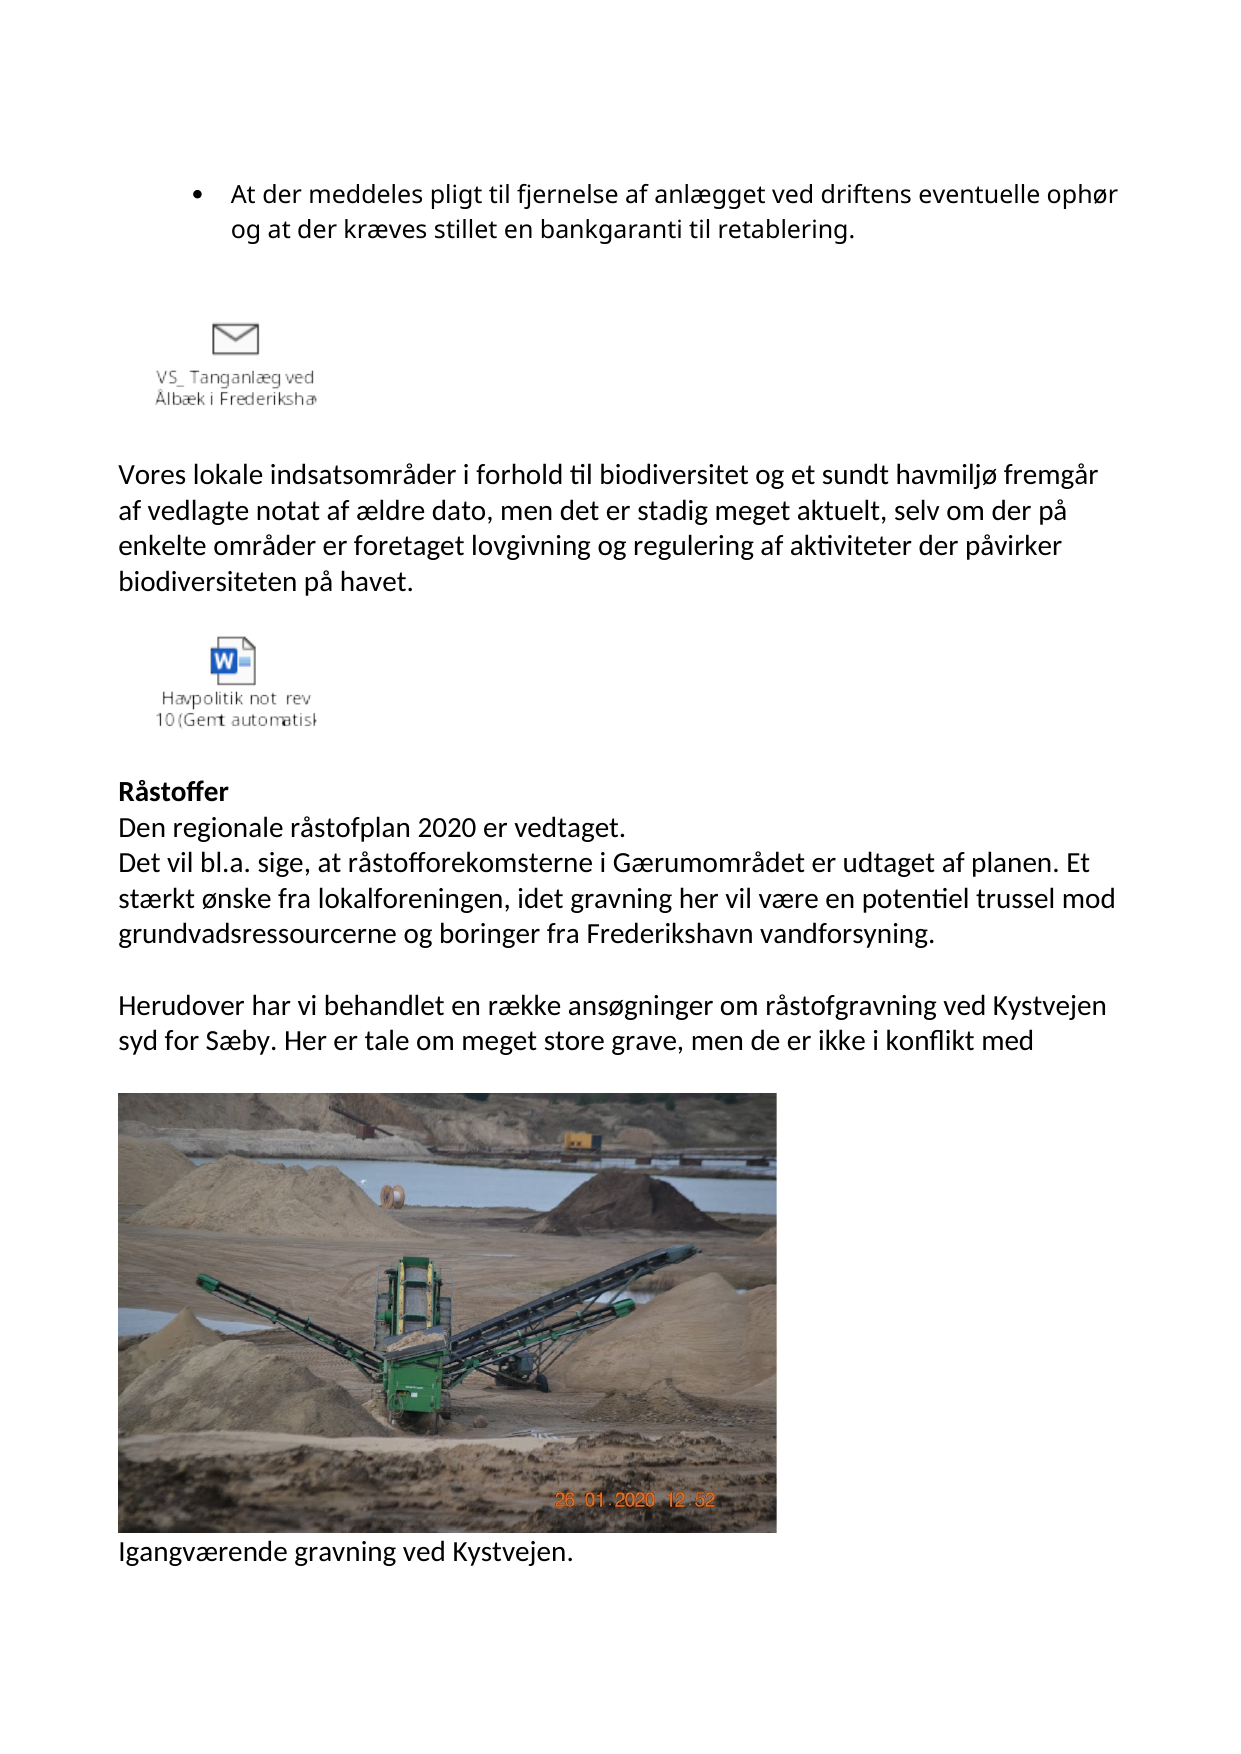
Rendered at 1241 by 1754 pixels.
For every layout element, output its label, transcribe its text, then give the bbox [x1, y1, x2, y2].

text Igangværende gravning ved Kystvejen. [118, 1533, 1122, 1568]
list At der meddeles pligt til fjernelse af anlægget ved driftens eventuelle ophør og at der kræves stillet en bankgaranti til retablering. [193, 177, 1122, 245]
text Det vil bl.a. sige, at råstofforekomsterne i Gærumområdet er udtaget af planen. Et stærkt ønske fra lokalforeningen, idet gravning her vil være en potentiel trussel mod grundvadsressourcerne og boringer fra Frederikshavn vandforsyning. [118, 844, 1122, 951]
text Vores lokale indsatsområder i forhold til biodiversitet og et sundt havmiljø fremgår af vedlagte notat af ældre dato, men det er stadig meget aktuelt, selv om der på enkelte områder er foretaget lovgivning og regulering af aktiviteter der påvirker biodiversiteten på havet. [118, 456, 1122, 599]
text Herudover har vi behandlet en række ansøgninger om råstofgravning ved Kystvejen syd for Sæby. Her er tale om meget store grave, men de er ikke i konflikt med [118, 987, 1122, 1058]
picture [118, 1093, 777, 1533]
text Råstoffer [118, 773, 1122, 809]
text Den regionale råstofplan 2020 er vedtaget. [118, 809, 1122, 844]
